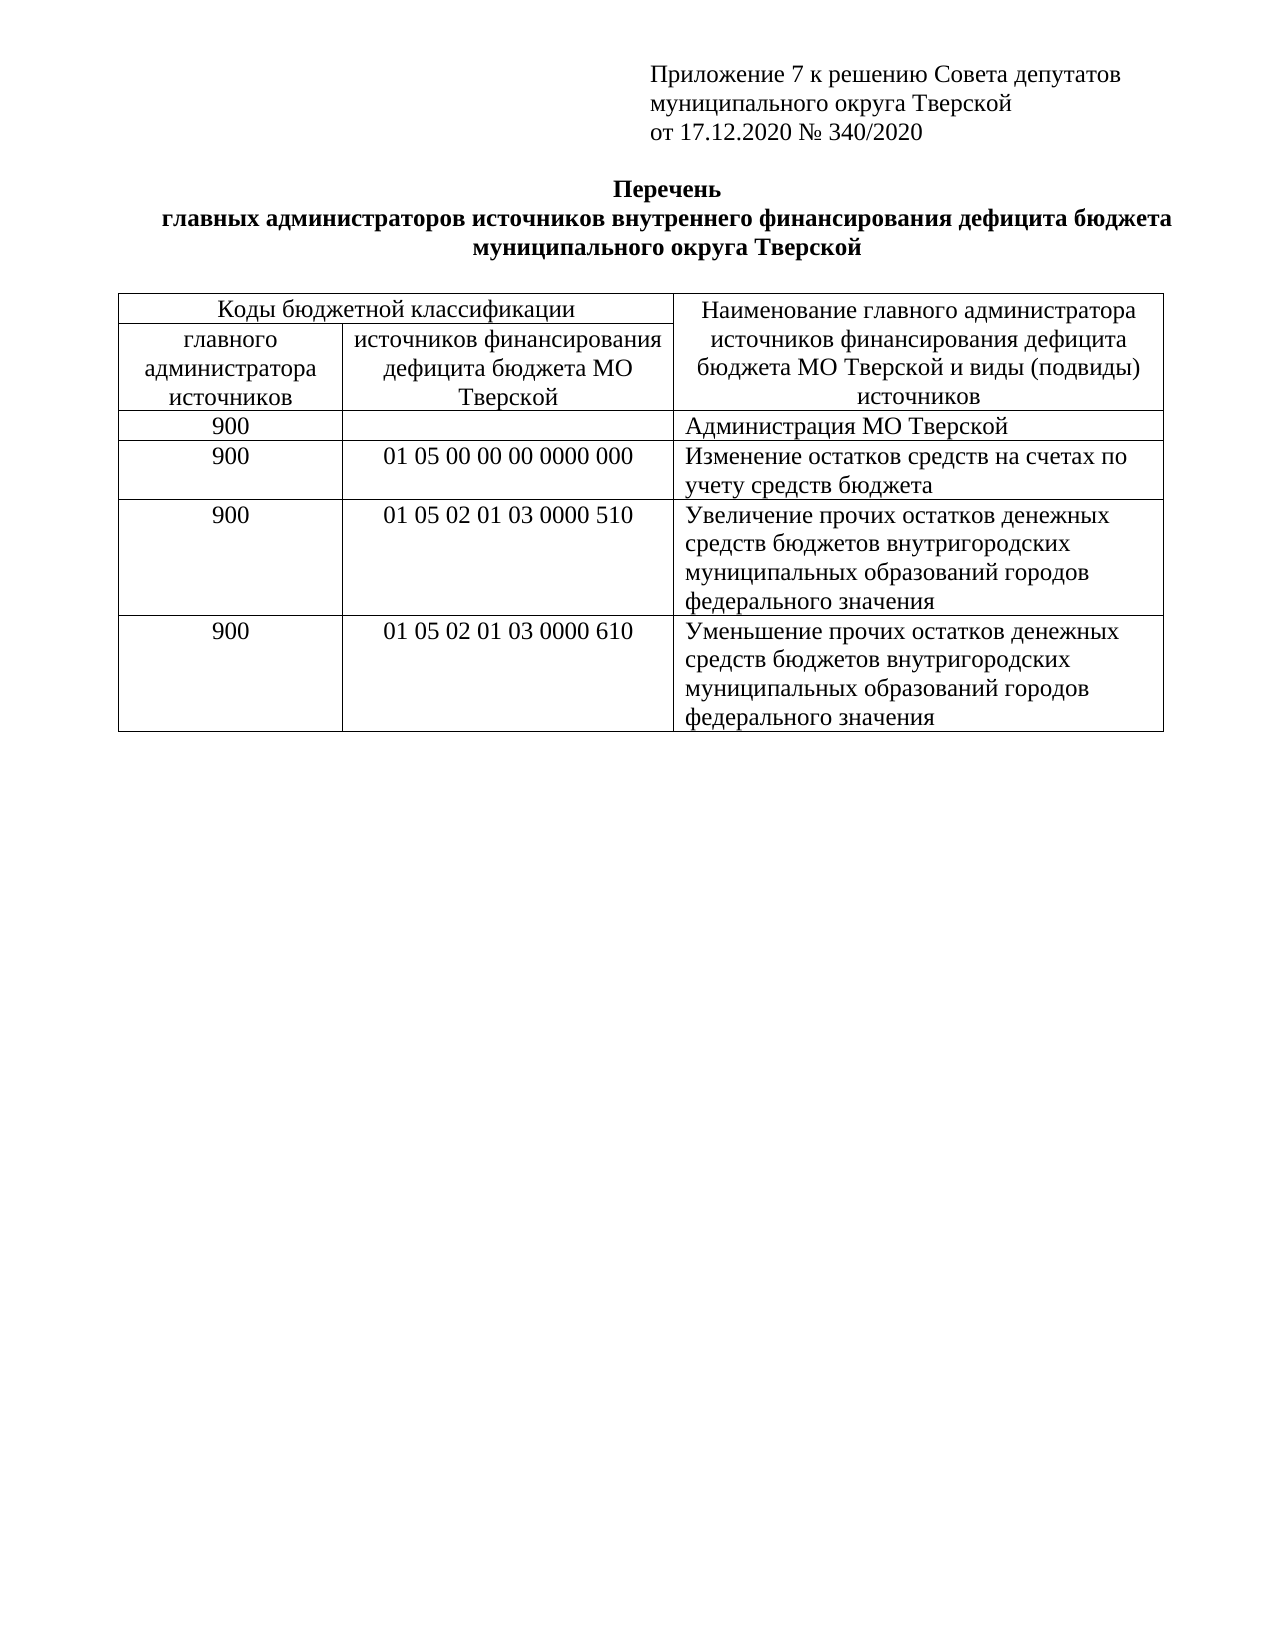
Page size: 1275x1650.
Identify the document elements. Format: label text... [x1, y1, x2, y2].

table_cell 01 05 02 01 03 0000 610 [343, 616, 673, 731]
table_cell 01 05 00 00 00 0000 000 [343, 441, 673, 499]
table_cell 01 05 02 01 03 0000 510 [343, 500, 673, 615]
table_cell 900 [119, 500, 342, 615]
text главных администраторов источников внутреннего финансирования дефицита бюджета муниципального округа Тверской [118, 203, 1216, 260]
table_cell 900 [119, 441, 342, 499]
table_cell 900 [119, 616, 342, 731]
table_header Наименование главного администратора источников финансирования дефицита бюджета МО Тверской и виды (подвиды) источников [674, 294, 1163, 410]
table_cell источников финансирования дефицита бюджета МО Тверской [343, 324, 673, 410]
table_cell 900 [119, 411, 342, 440]
text Перечень [118, 174, 1216, 203]
table_cell Увеличение прочих остатков денежных средств бюджетов внутригородских муниципальных образований городов федерального значения [674, 500, 1163, 615]
table_cell Изменение остатков средств на счетах по учету средств бюджета [674, 441, 1163, 499]
text Приложение 7 к решению Совета депутатов муниципального округа Тверской [650, 59, 1216, 117]
table_cell Уменьшение прочих остатков денежных средств бюджетов внутригородских муниципальных образований городов федерального значения [674, 616, 1163, 731]
table_header Коды бюджетной классификации [119, 294, 673, 323]
table_cell [343, 411, 673, 440]
text от 17.12.2020 № 340/2020 [650, 117, 1216, 145]
table_cell главного администратора источников [119, 324, 342, 410]
table_cell Администрация МО Тверской [674, 411, 1163, 440]
